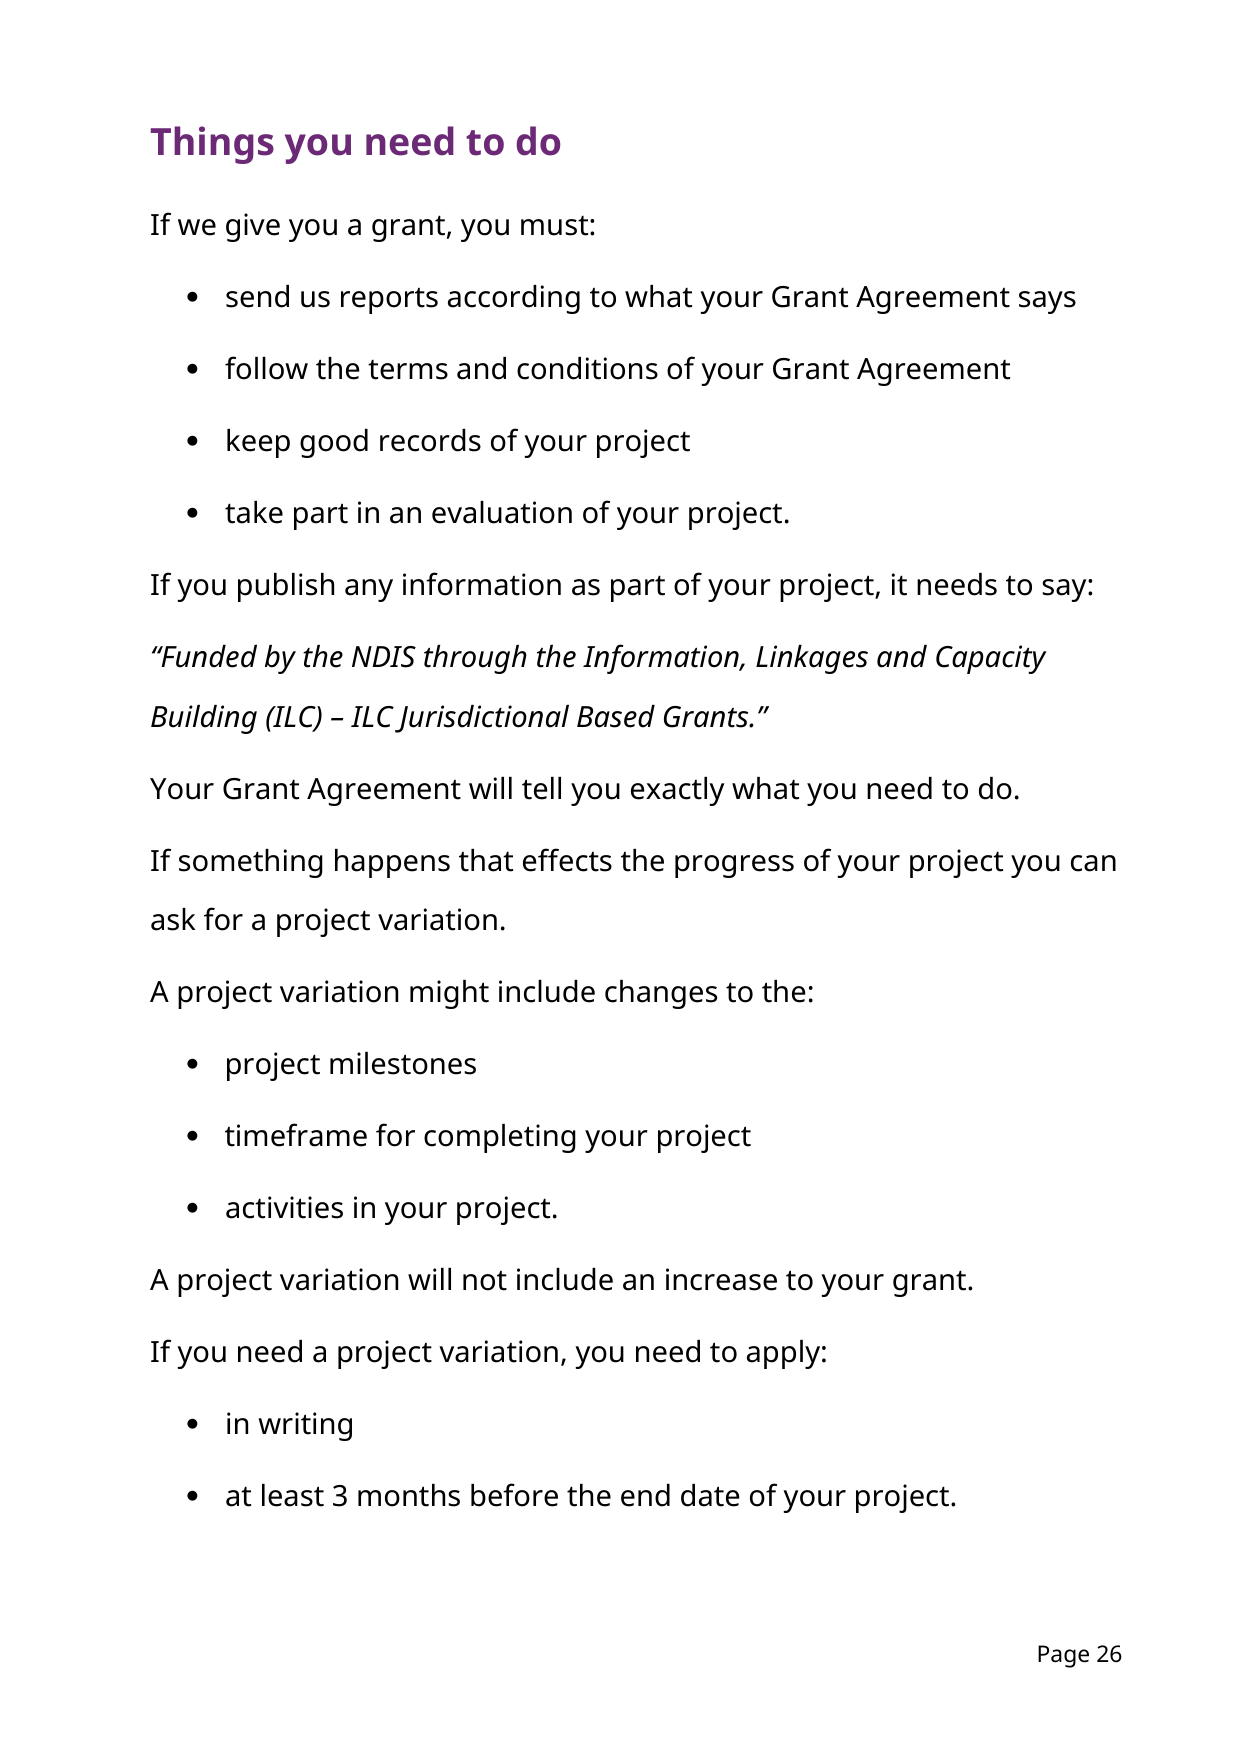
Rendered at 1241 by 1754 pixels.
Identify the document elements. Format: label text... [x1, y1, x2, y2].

text Your Grant Agreement will tell you exactly what you need to do. [150, 768, 1122, 808]
list in writing [187, 1403, 1122, 1443]
list keep good records of your project [187, 421, 1122, 460]
text A project variation might include changes to the: [150, 971, 1122, 1011]
list timeframe for completing your project [187, 1115, 1122, 1155]
text If we give you a grant, you must: [150, 205, 1122, 244]
text If something happens that effects the progress of your project you can ask for a project variation. [150, 840, 1122, 939]
list project milestones [187, 1043, 1122, 1083]
list at least 3 months before the end date of your project. [187, 1475, 1122, 1515]
list activities in your project. [187, 1187, 1122, 1227]
text “Funded by the NDIS through the Information, Linkages and Capacity Building (ILC) – ILC Jurisdictional Based Grants.” [150, 637, 1122, 736]
text A project variation will not include an increase to your grant. [150, 1259, 1122, 1299]
text If you need a project variation, you need to apply: [150, 1331, 1122, 1371]
subtitle Things you need to do [150, 116, 1122, 167]
text If you publish any information as part of your project, it needs to say: [150, 564, 1122, 604]
list follow the terms and conditions of your Grant Agreement [187, 349, 1122, 388]
list send us reports according to what your Grant Agreement says [187, 277, 1122, 316]
list take part in an evaluation of your project. [187, 493, 1122, 532]
